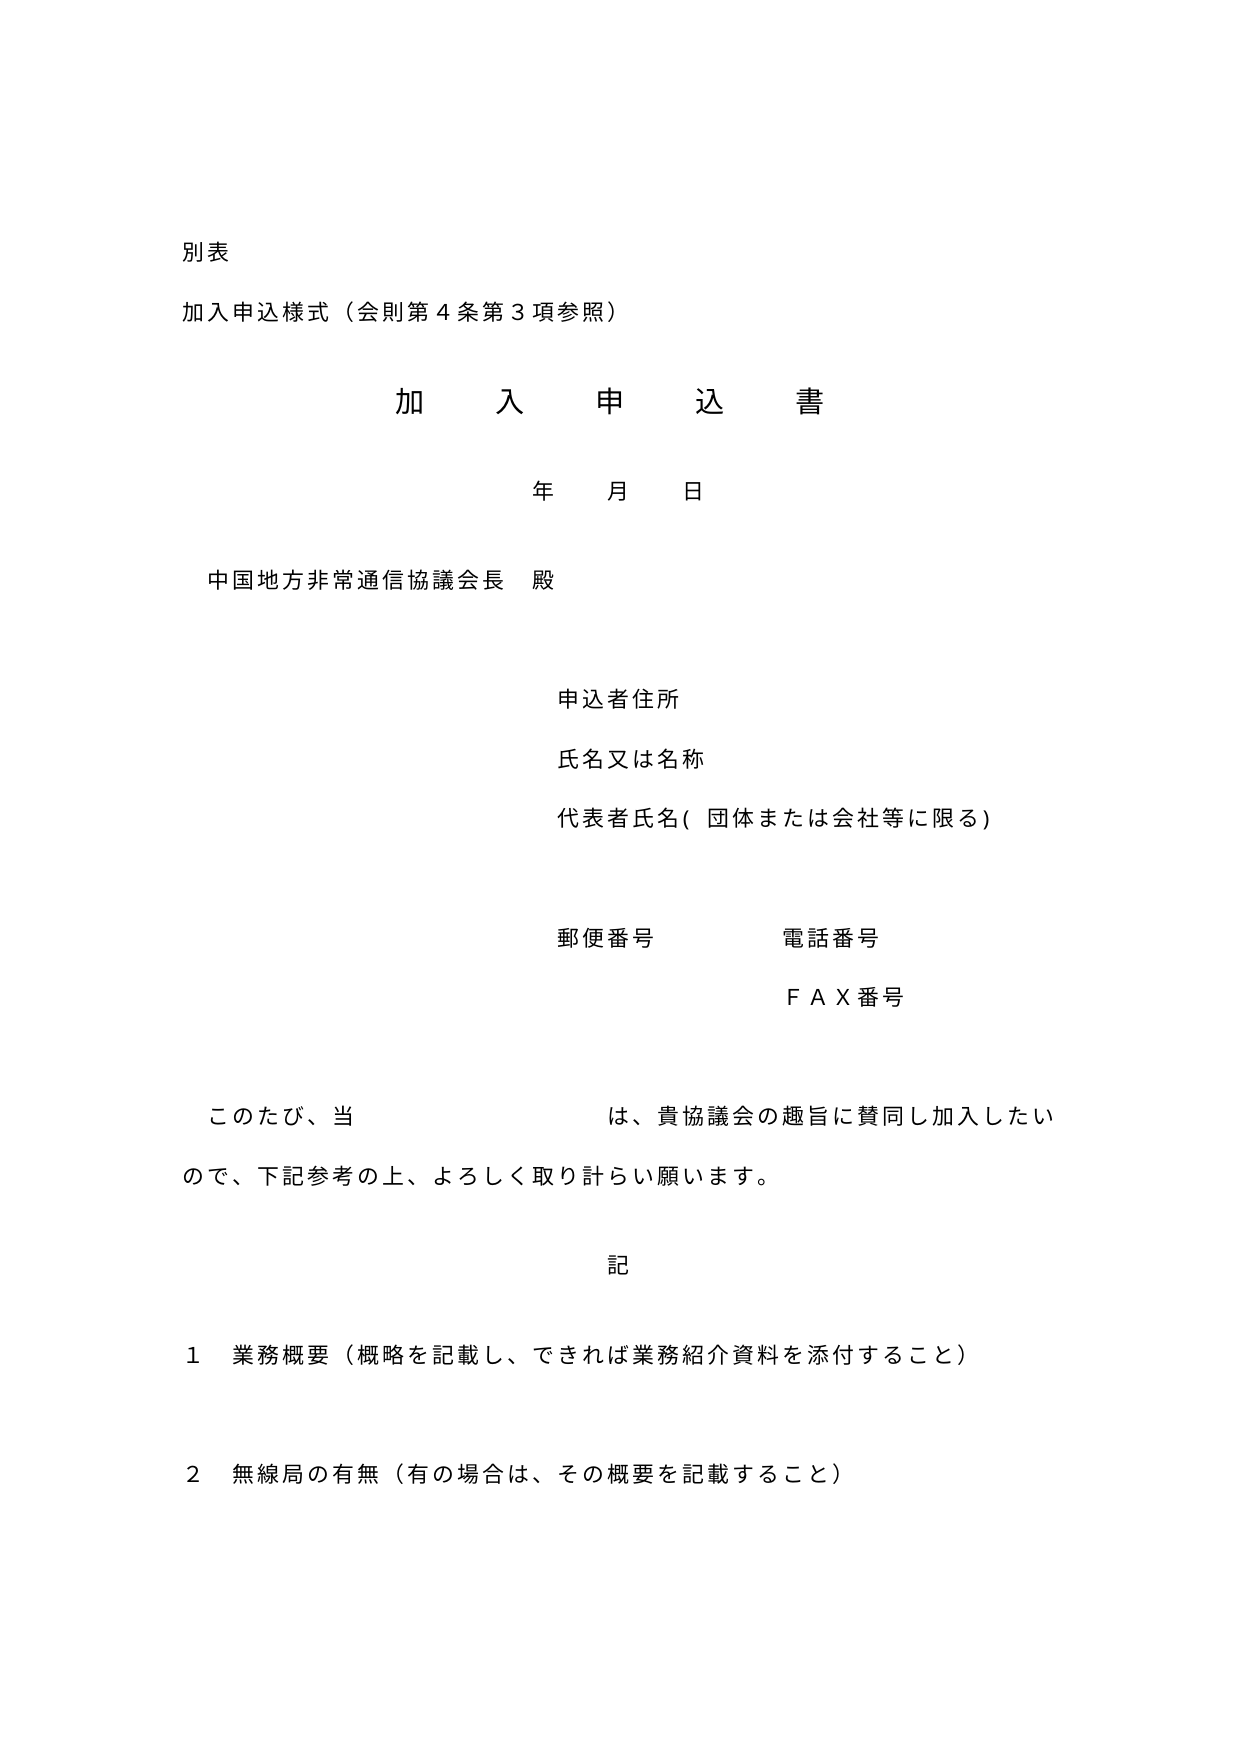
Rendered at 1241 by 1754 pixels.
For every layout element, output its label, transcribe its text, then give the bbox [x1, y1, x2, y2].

text 加 入 申 込 書 [183, 370, 1058, 430]
text 別表 [183, 221, 1058, 281]
text ２ 無線局の有無（有の場合は、その概要を記載すること） [183, 1443, 1058, 1502]
text ＦＡＸ番号 [183, 966, 1058, 1026]
text 郵便番号 電話番号 [183, 907, 1058, 966]
text 代表者氏名(団体または会社等に限る) [183, 787, 1058, 847]
text 氏名又は名称 [183, 728, 1058, 787]
text このたび、当 は、貴協議会の趣旨に賛同し加入したいので、下記参考の上、よろしく取り計らい願います。 [183, 1085, 1058, 1204]
text １ 業務概要（概略を記載し、できれば業務紹介資料を添付すること） [183, 1324, 1058, 1383]
text 申込者住所 [183, 668, 1058, 728]
text 記 [183, 1234, 1058, 1294]
text 加入申込様式（会則第４条第３項参照） [183, 281, 1058, 341]
text 年 月 日 [183, 460, 1058, 519]
text 中国地方非常通信協議会長 殿 [183, 549, 1058, 609]
